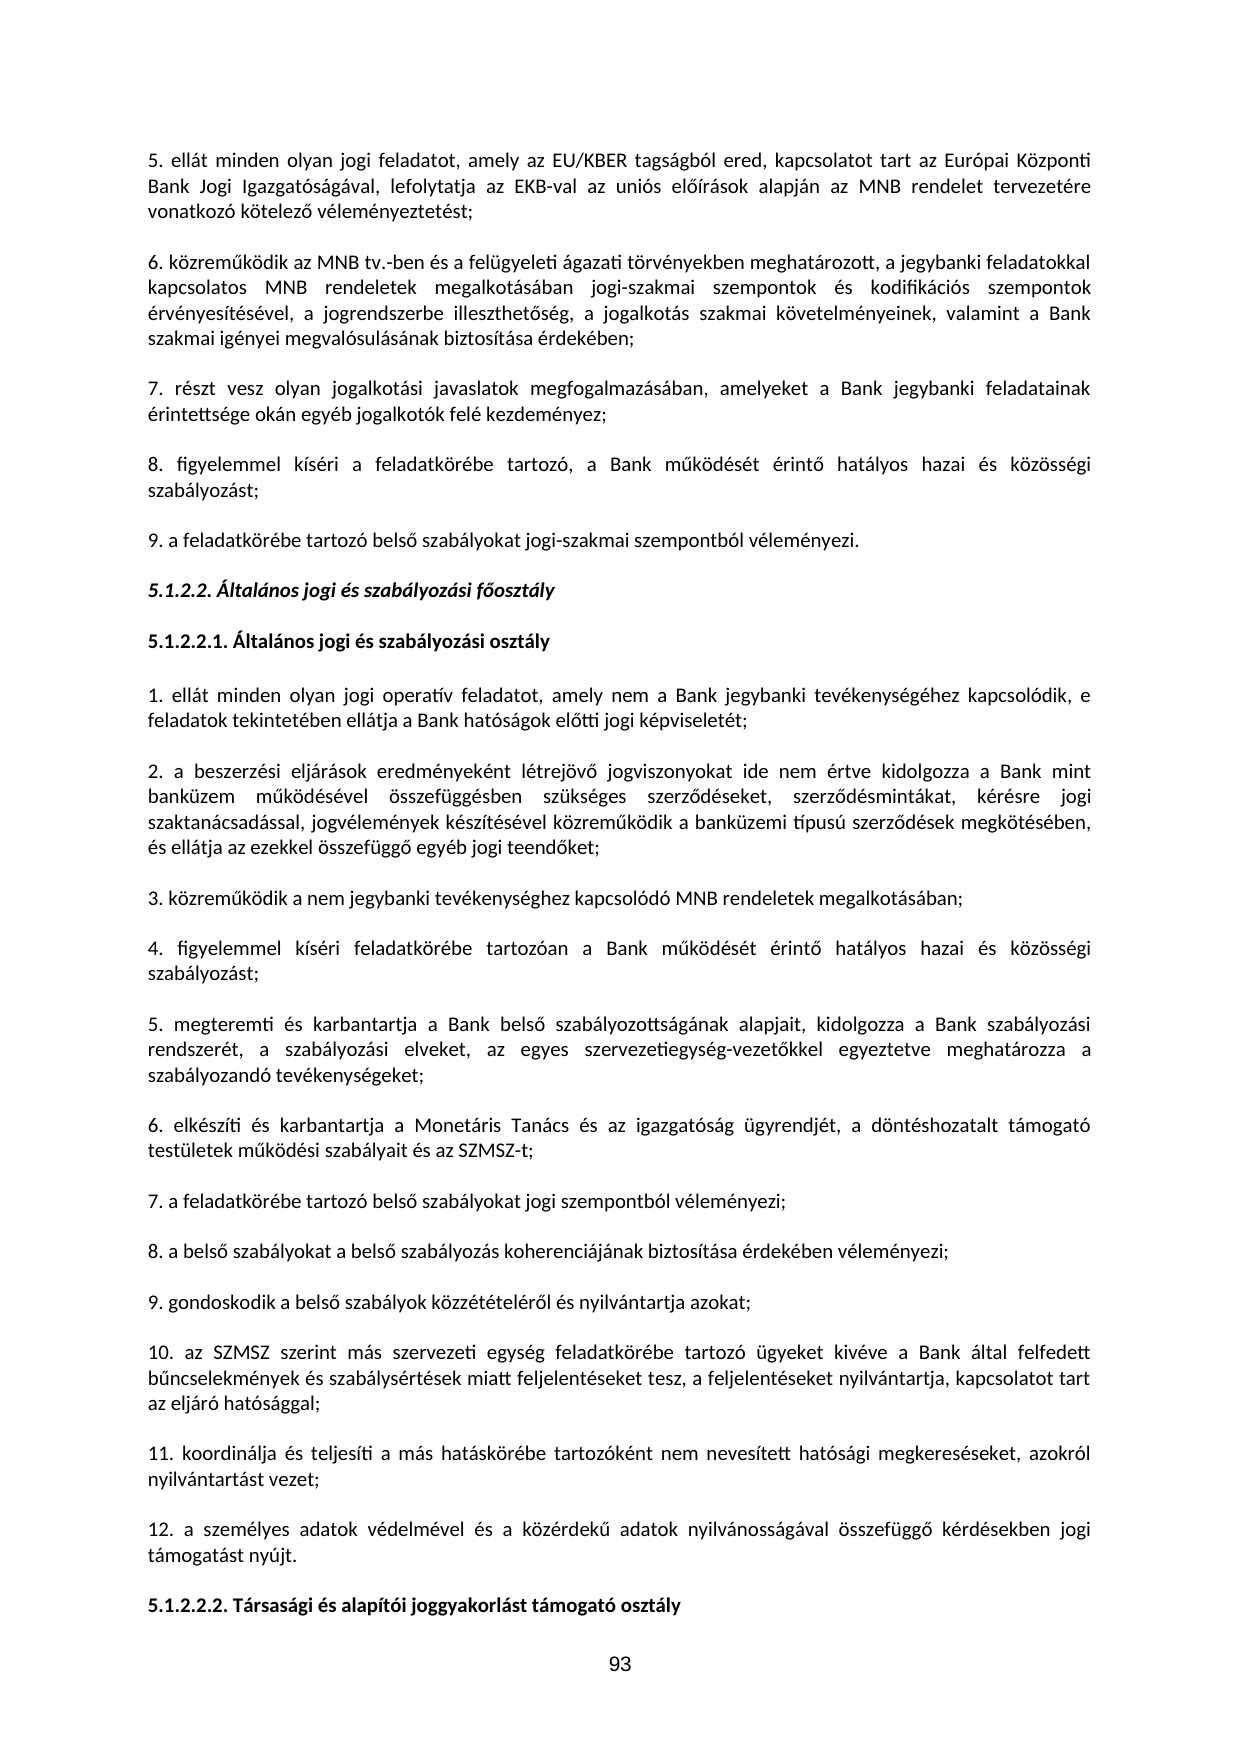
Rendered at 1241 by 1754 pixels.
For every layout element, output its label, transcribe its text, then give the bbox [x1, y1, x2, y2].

text 1. ellát minden olyan jogi operatív feladatot, amely nem a Bank jegybanki tevékenységéhez kapcsolódik, e feladatok tekintetében ellátja a Bank hatóságok előtti jogi képviseletét; [148, 682, 1092, 733]
text 10. az SZMSZ szerint más szervezeti egység feladatkörébe tartozó ügyeket kivéve a Bank által felfedett bűncselekmények és szabálysértések miatt feljelentéseket tesz, a feljelentéseket nyilvántartja, kapcsolatot tart az eljáró hatósággal; [148, 1339, 1092, 1416]
subtitle 5.1.2.2.1. Általános jogi és szabályozási osztály [148, 628, 1092, 653]
text 6. elkészíti és karbantartja a Monetáris Tanács és az igazgatóság ügyrendjét, a döntéshozatalt támogató testületek működési szabályait és az SZMSZ-t; [148, 1112, 1092, 1163]
text 8. figyelemmel kíséri a feladatkörébe tartozó, a Bank működését érintő hatályos hazai és közösségi szabályozást; [148, 451, 1092, 502]
text 12. a személyes adatok védelmével és a közérdekű adatok nyilvánosságával összefüggő kérdésekben jogi támogatást nyújt. [148, 1516, 1092, 1567]
text 9. gondoskodik a belső szabályok közzétételéről és nyilvántartja azokat; [148, 1289, 1092, 1314]
text 7. részt vesz olyan jogalkotási javaslatok megfogalmazásában, amelyeket a Bank jegybanki feladatainak érintettsége okán egyéb jogalkotók felé kezdeményez; [148, 376, 1092, 426]
text 3. közreműködik a nem jegybanki tevékenységhez kapcsolódó MNB rendeletek megalkotásában; [148, 885, 1092, 910]
text 4. figyelemmel kíséri feladatkörébe tartozóan a Bank működését érintő hatályos hazai és közösségi szabályozást; [148, 935, 1092, 986]
text 5. megteremti és karbantartja a Bank belső szabályozottságának alapjait, kidolgozza a Bank szabályozási rendszerét, a szabályozási elveket, az egyes szervezetiegység-vezetőkkel egyeztetve meghatározza a szabályozandó tevékenységeket; [148, 1011, 1092, 1087]
text 6. közreműködik az MNB tv.-ben és a felügyeleti ágazati törvényekben meghatározott, a jegybanki feladatokkal kapcsolatos MNB rendeletek megalkotásában jogi-szakmai szempontok és kodifikációs szempontok érvényesítésével, a jogrendszerbe illeszthetőség, a jogalkotás szakmai követelményeinek, valamint a Bank szakmai igényei megvalósulásának biztosítása érdekében; [148, 249, 1092, 351]
text 9. a feladatkörébe tartozó belső szabályokat jogi-szakmai szempontból véleményezi. [148, 527, 1092, 553]
text 11. koordinálja és teljesíti a más hatáskörébe tartozóként nem nevesített hatósági megkereséseket, azokról nyilvántartást vezet; [148, 1441, 1092, 1491]
text 2. a beszerzési eljárások eredményeként létrejövő jogviszonyokat ide nem értve kidolgozza a Bank mint banküzem működésével összefüggésben szükséges szerződéseket, szerződésmintákat, kérésre jogi szaktanácsadással, jogvélemények készítésével közreműködik a banküzemi típusú szerződések megkötésében, és ellátja az ezekkel összefüggő egyéb jogi teendőket; [148, 758, 1092, 860]
text 7. a feladatkörébe tartozó belső szabályokat jogi szempontból véleményezi; [148, 1188, 1092, 1213]
text 8. a belső szabályokat a belső szabályozás koherenciájának biztosítása érdekében véleményezi; [148, 1238, 1092, 1264]
text 5.1.2.2. Általános jogi és szabályozási főosztály [148, 578, 1092, 603]
subtitle 5.1.2.2.2. Társasági és alapítói joggyakorlást támogató osztály [148, 1592, 1092, 1618]
text 5. ellát minden olyan jogi feladatot, amely az EU/KBER tagságból ered, kapcsolatot tart az Európai Központi Bank Jogi Igazgatóságával, lefolytatja az EKB-val az uniós előírások alapján az MNB rendelet tervezetére vonatkozó kötelező véleményeztetést; [148, 148, 1092, 224]
